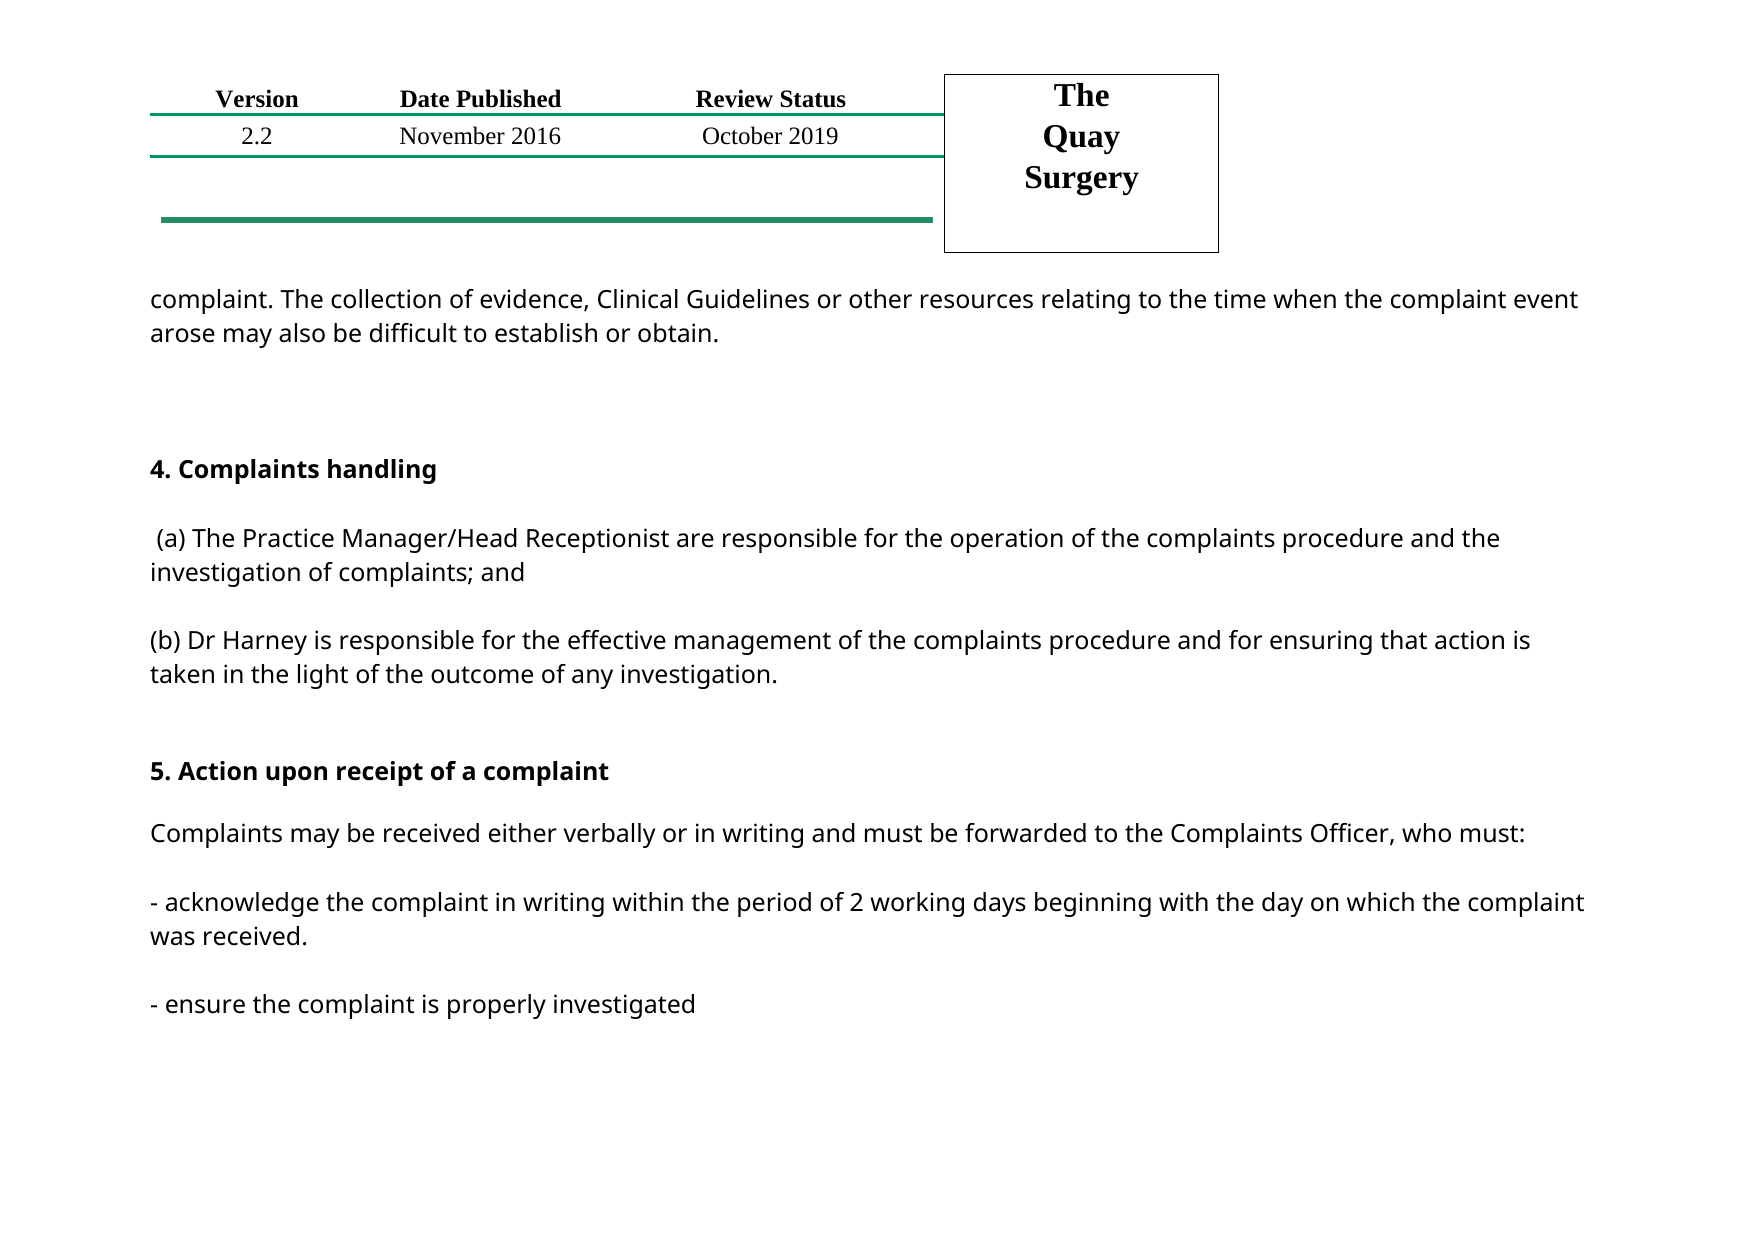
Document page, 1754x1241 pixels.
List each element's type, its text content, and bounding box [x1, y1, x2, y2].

text (b) Dr Harney is responsible for the effective management of the complaints procedure and for ensuring that action is taken in the light of the outcome of any investigation. [150, 622, 1604, 691]
text (a) The Practice Manager/Head Receptionist are responsible for the operation of the complaints procedure and the investigation of complaints; and [150, 520, 1604, 588]
text Complaints may be received either verbally or in writing and must be forwarded to the Complaints Officer, who must: [150, 816, 1604, 850]
text - ensure the complaint is properly investigated [150, 986, 1604, 1049]
text 5. Action upon receipt of a complaint [150, 753, 1604, 816]
text - acknowledge the complaint in writing within the period of 2 working days beginning with the day on which the complaint was received. [150, 884, 1604, 952]
subtitle 4. Complaints handling [150, 452, 1604, 486]
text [150, 282, 1604, 350]
